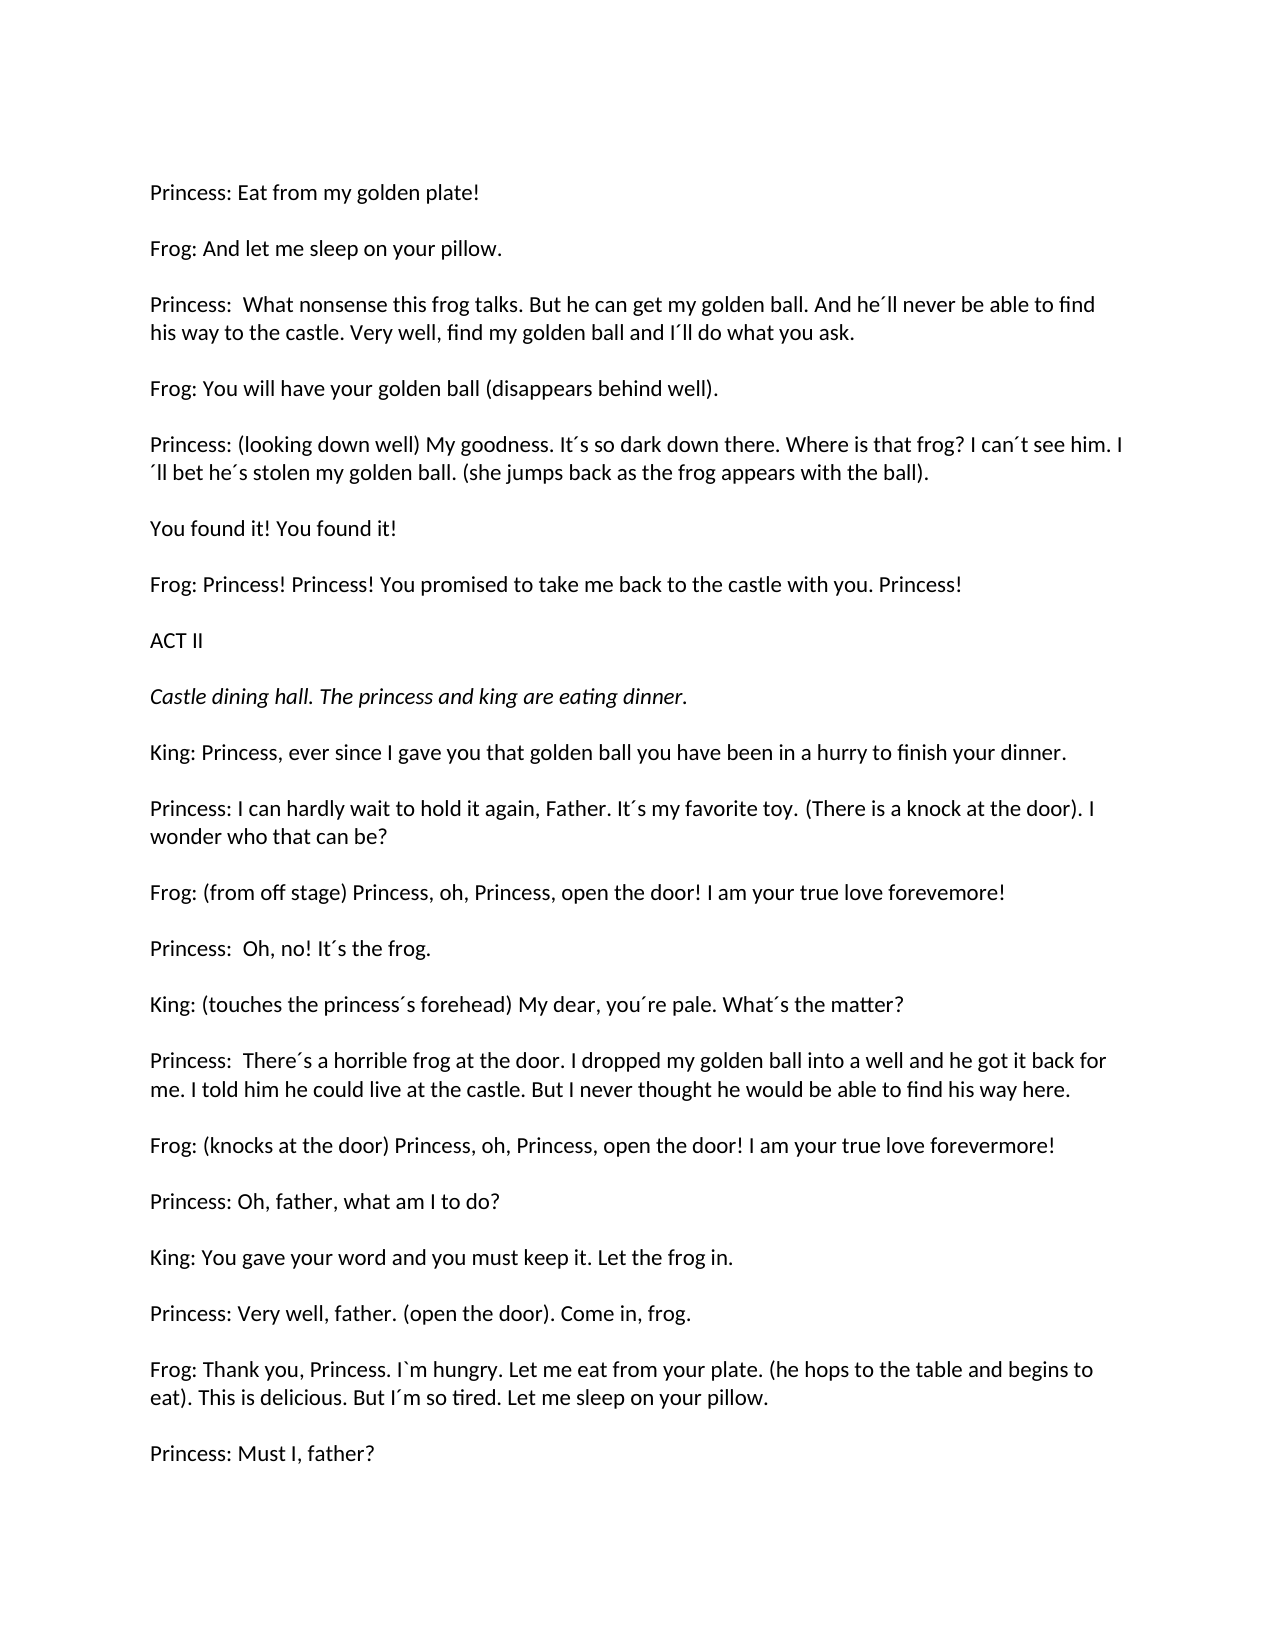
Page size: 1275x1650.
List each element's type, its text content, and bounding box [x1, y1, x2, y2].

text Frog: (from off stage) Princess, oh, Princess, open the door! I am your true love forevemore! Princess: Oh, no! It´s the frog. [150, 878, 1125, 963]
text Frog: And let me sleep on your pillow. [150, 234, 1125, 262]
text Frog: You will have your golden ball (disappears behind well). [150, 374, 1125, 402]
text Princess: Eat from my golden plate! [150, 178, 1125, 206]
text Castle dining hall. The princess and king are eating dinner. [150, 682, 1125, 710]
text Princess: (looking down well) My goodness. It´s so dark down there. Where is that frog? I can´t see him. I´ll bet he´s stolen my golden ball. (she jumps back as the frog appears with the ball). [150, 430, 1125, 486]
text Frog: Princess! Princess! You promised to take me back to the castle with you. Princess! [150, 570, 1125, 598]
text Princess: What nonsense this frog talks. But he can get my golden ball. And he´ll never be able to find his way to the castle. Very well, find my golden ball and I´ll do what you ask. [150, 290, 1125, 346]
text Princess: Must I, father? [150, 1439, 1125, 1467]
text King: (touches the princess´s forehead) My dear, you´re pale. What´s the matter? [150, 991, 1125, 1019]
text Princess: I can hardly wait to hold it again, Father. It´s my favorite toy. (There is a knock at the door). I wonder who that can be? [150, 794, 1125, 851]
text Princess: There´s a horrible frog at the door. I dropped my golden ball into a well and he got it back for me. I told him he could live at the castle. But I never thought he would be able to find his way here. [150, 1047, 1125, 1103]
text Princess: Very well, father. (open the door). Come in, frog. [150, 1299, 1125, 1327]
text You found it! You found it! [150, 514, 1125, 542]
text ACT II [150, 626, 1125, 654]
text King: You gave your word and you must keep it. Let the frog in. [150, 1243, 1125, 1271]
text Frog: Thank you, Princess. I`m hungry. Let me eat from your plate. (he hops to the table and begins to eat). This is delicious. But I´m so tired. Let me sleep on your pillow. [150, 1355, 1125, 1411]
text Princess: Oh, father, what am I to do? [150, 1187, 1125, 1215]
text King: Princess, ever since I gave you that golden ball you have been in a hurry to finish your dinner. [150, 738, 1125, 766]
text Frog: (knocks at the door) Princess, oh, Princess, open the door! I am your true love forevermore! [150, 1131, 1125, 1159]
